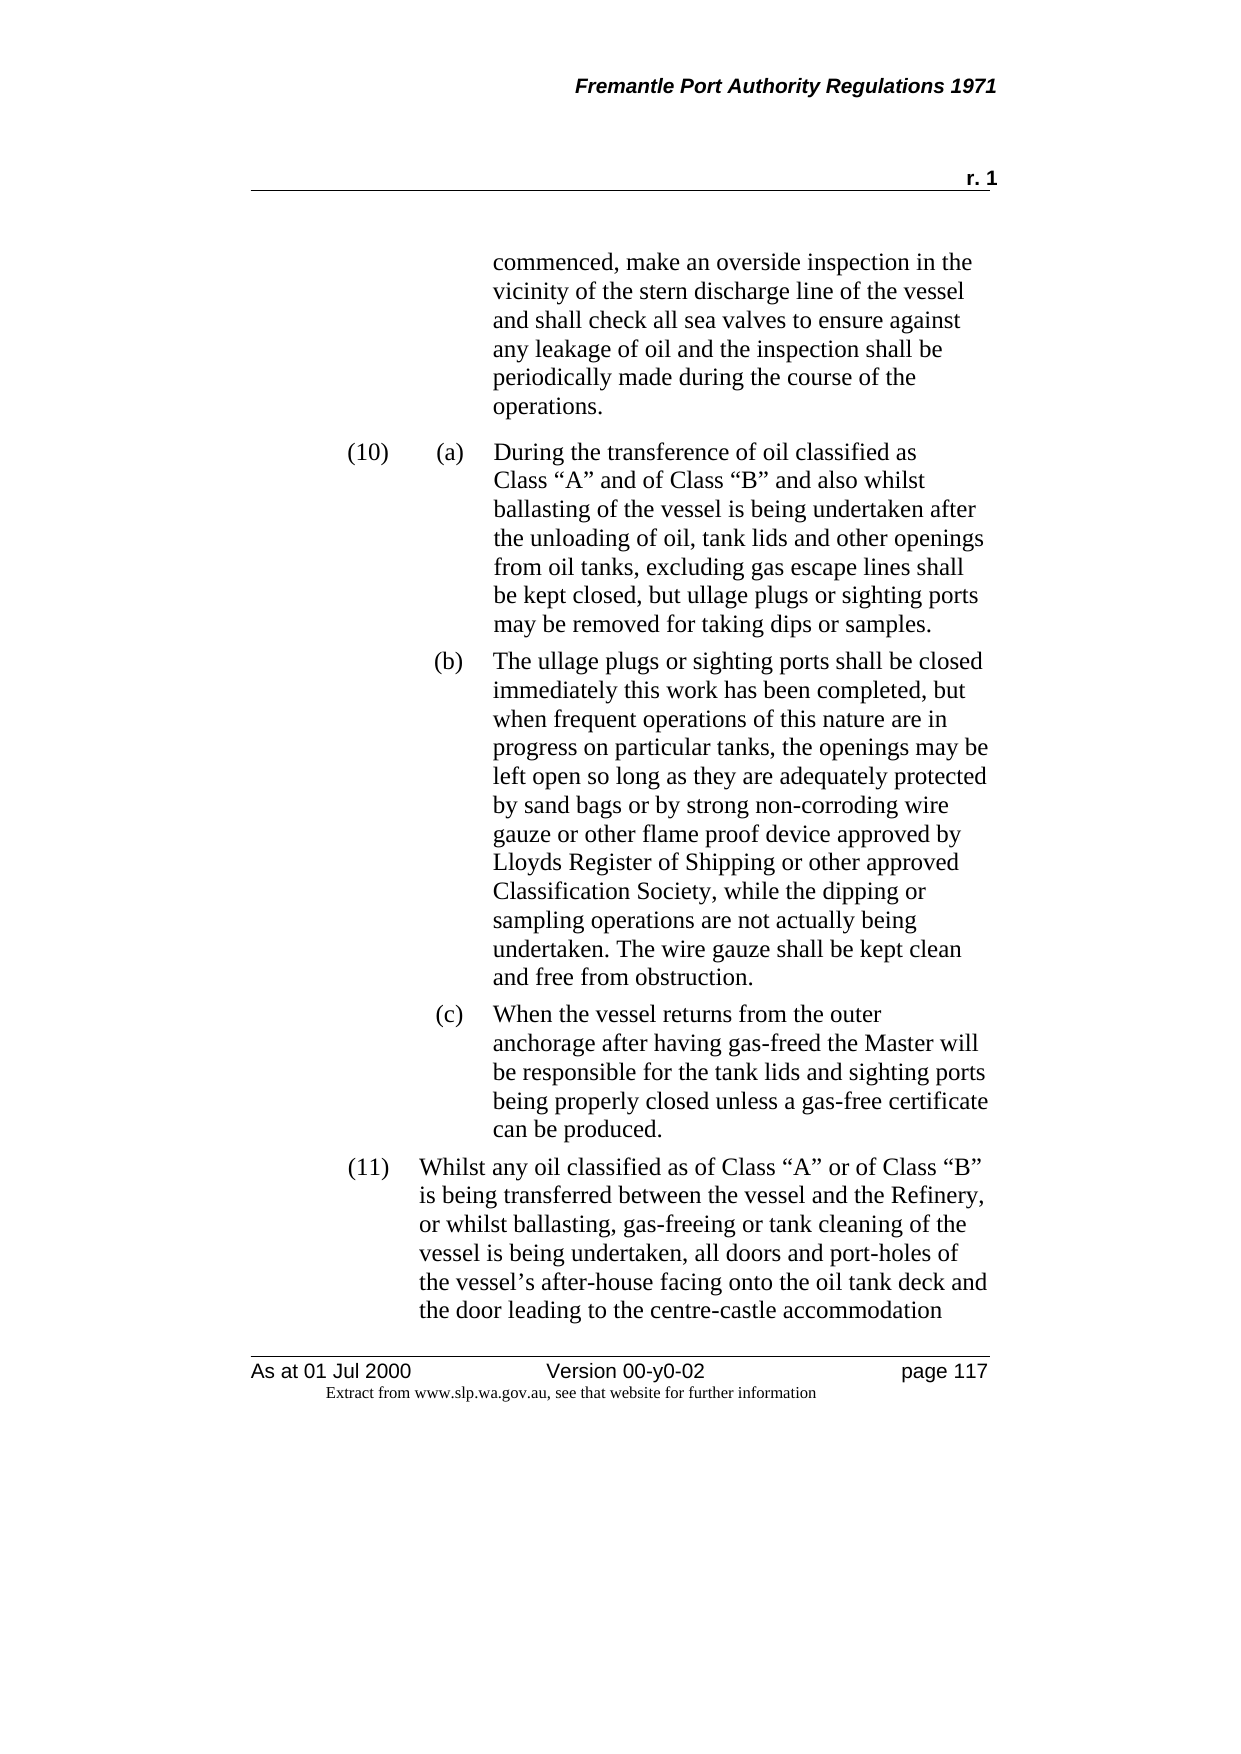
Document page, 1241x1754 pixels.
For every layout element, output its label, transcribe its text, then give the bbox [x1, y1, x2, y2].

text (c) When the vessel returns from the outer anchorage after having gas-freed the Master will be responsible for the tank lids and sighting ports being properly closed unless a gas-free certificate can be produced. [251, 999, 990, 1143]
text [251, 247, 990, 420]
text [251, 1152, 990, 1324]
text (b) The ullage plugs or sighting ports shall be closed immediately this work has been completed, but when frequent operations of this nature are in progress on particular tanks, the openings may be left open so long as they are adequately protected by sand bags or by strong non-corroding wire gauze or other flame proof device approved by Lloyds Register of Shipping or other approved Classification Society, while the dipping or sampling operations are not actually being undertaken. The wire gauze shall be kept clean and free from obstruction. [251, 646, 990, 991]
text (10) (a) During the transference of oil classified as Class “A” and of Class “B” and also whilst ballasting of the vessel is being undertaken after the unloading of oil, tank lids and other openings from oil tanks, excluding gas escape lines shall be kept closed, but ullage plugs or sighting ports may be removed for taking dips or samples. [251, 437, 990, 638]
